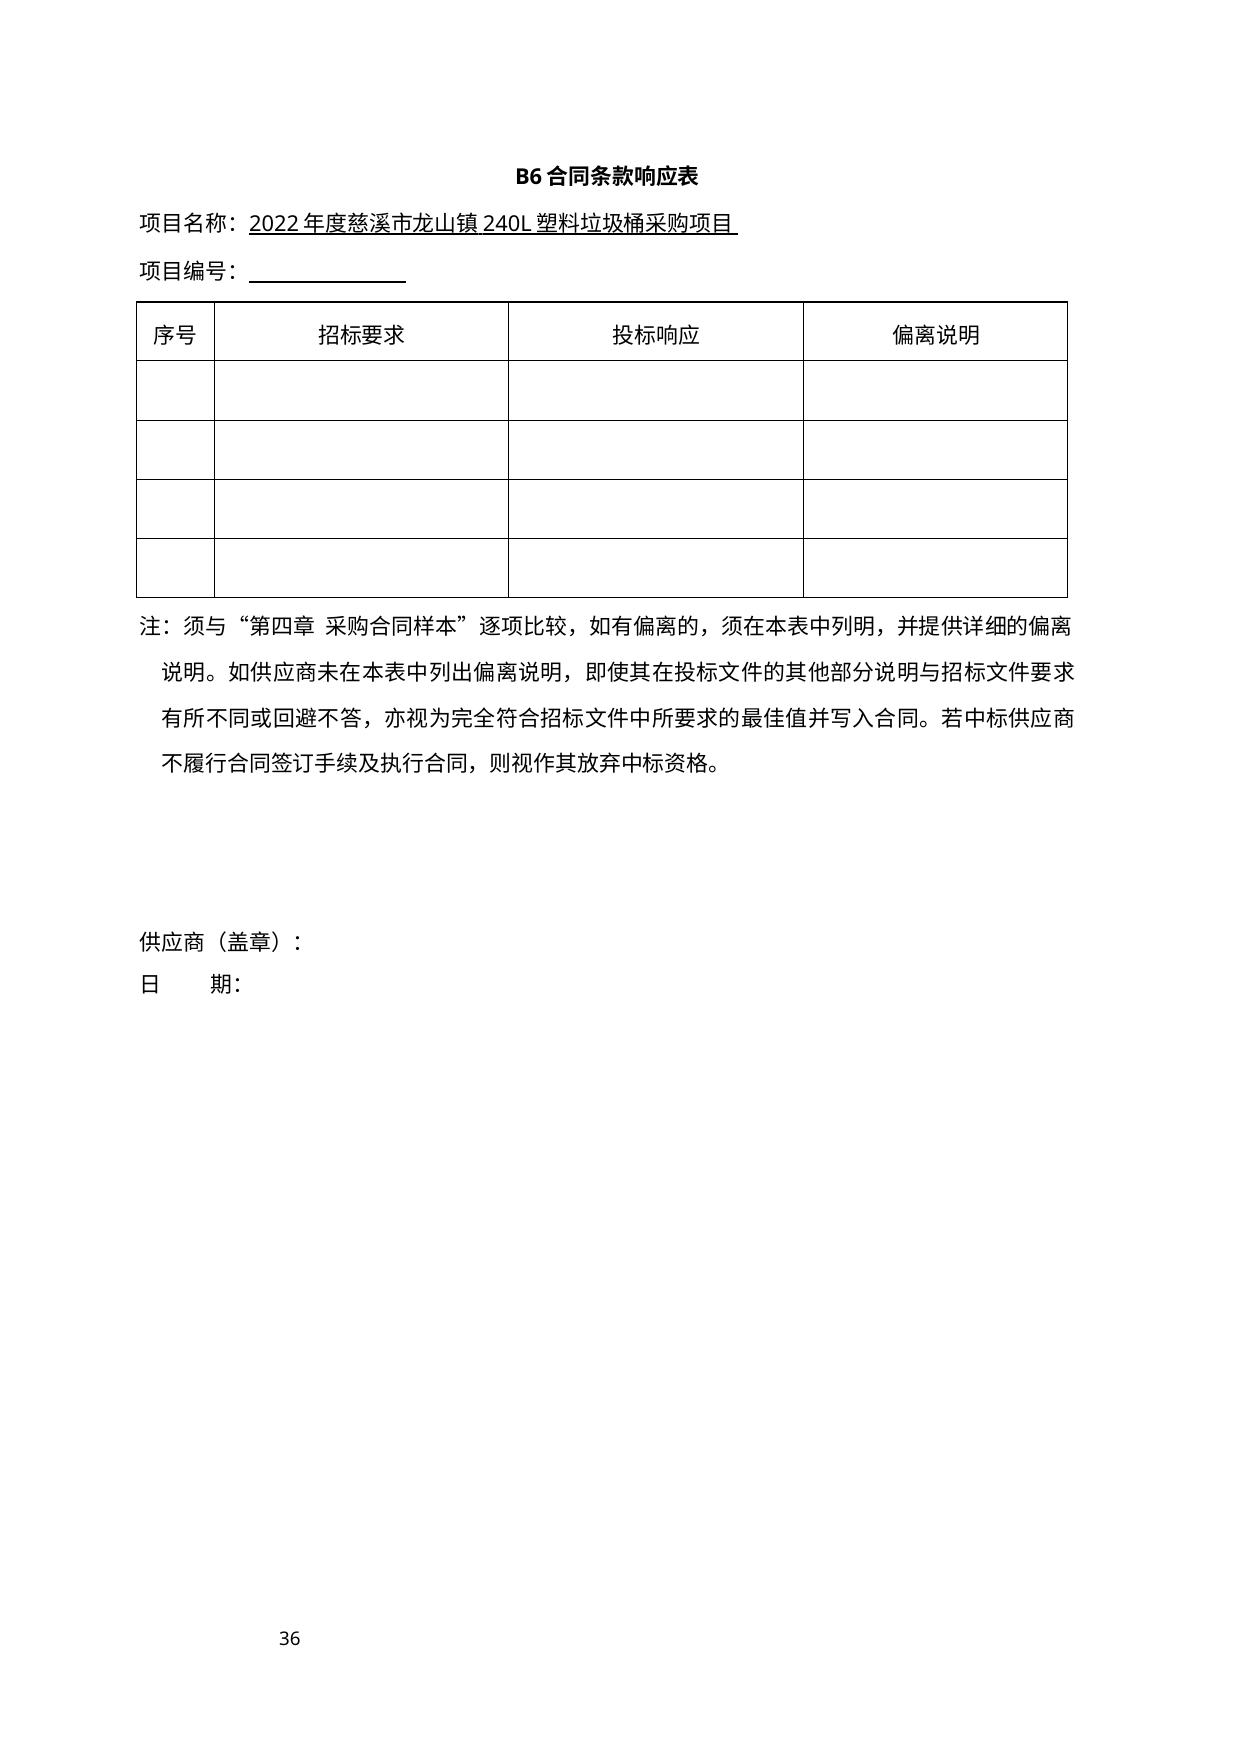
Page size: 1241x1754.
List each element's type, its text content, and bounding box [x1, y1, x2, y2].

table_cell [215, 480, 508, 538]
text 日 期： [139, 957, 1075, 998]
table_cell [137, 539, 214, 597]
table_header 投标响应 [509, 303, 803, 360]
table_cell [137, 480, 214, 538]
table_header 招标要求 [215, 303, 508, 360]
table_cell [804, 539, 1067, 597]
text 项目名称：2022年度慈溪市龙山镇240L塑料垃圾桶采购项目 [139, 206, 1075, 238]
table_cell [509, 539, 803, 597]
table_cell [509, 361, 803, 419]
table_cell [137, 421, 214, 478]
table_cell [509, 421, 803, 478]
table_cell [215, 361, 508, 419]
table_cell [509, 480, 803, 538]
table_cell [137, 361, 214, 419]
table_header 偏离说明 [804, 303, 1067, 360]
text 供应商（盖章）： [139, 915, 1075, 957]
text 项目编号： [139, 254, 1075, 286]
table_cell [215, 539, 508, 597]
text 注：须与“第四章 采购合同样本”逐项比较，如有偏离的，须在本表中列明，并提供详细的偏离说明。如供应商未在本表中列出偏离说明，即使其在投标文件的其他部分说明与招标文件要求有所不同或回避不答，亦视为完全符合招标文件中所要求的最佳值并写入合同。若中标供应商不履行合同签订手续及执行合同，则视作其放弃中标资格。 [139, 598, 1075, 781]
table_cell [215, 421, 508, 478]
table_header 序号 [137, 303, 214, 360]
table_cell [804, 421, 1067, 478]
table_cell [804, 361, 1067, 419]
table_cell [804, 480, 1067, 538]
text B6合同条款响应表 [139, 159, 1075, 190]
